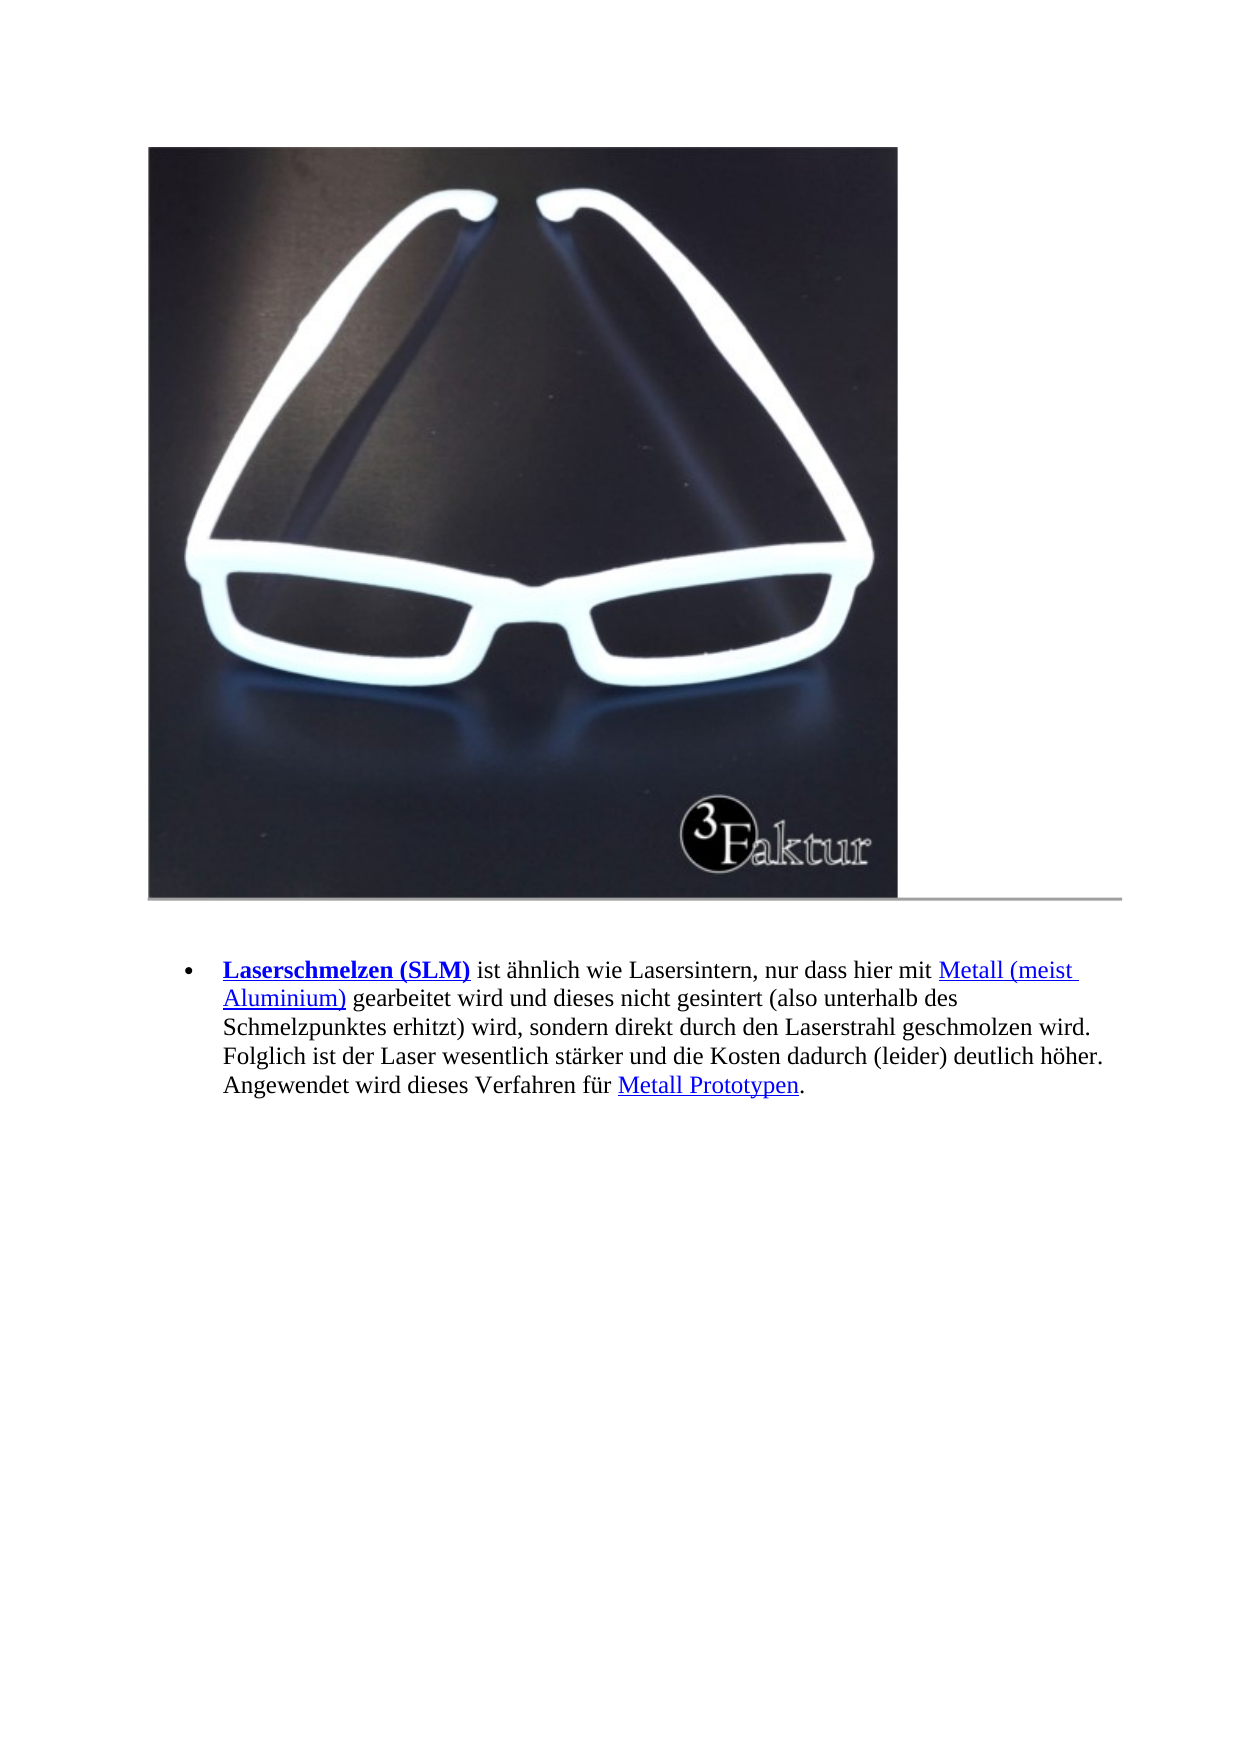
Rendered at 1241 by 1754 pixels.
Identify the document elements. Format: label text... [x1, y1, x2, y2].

picture [147, 147, 898, 897]
list Laserschmelzen (SLM) ist ähnlich wie Lasersintern, nur dass hier mit Metall (meist Aluminium) gearbeitet wird und dieses nicht gesintert (also unterhalb des Schmelzpunktes erhitzt) wird, sondern direkt durch den Laserstrahl geschmolzen wird. Folglich ist der Laser wesentlich stärker und die Kosten dadurch (leider) deutlich höher. Angewendet wird dieses Verfahren für Metall Prototypen. [185, 955, 1122, 1098]
